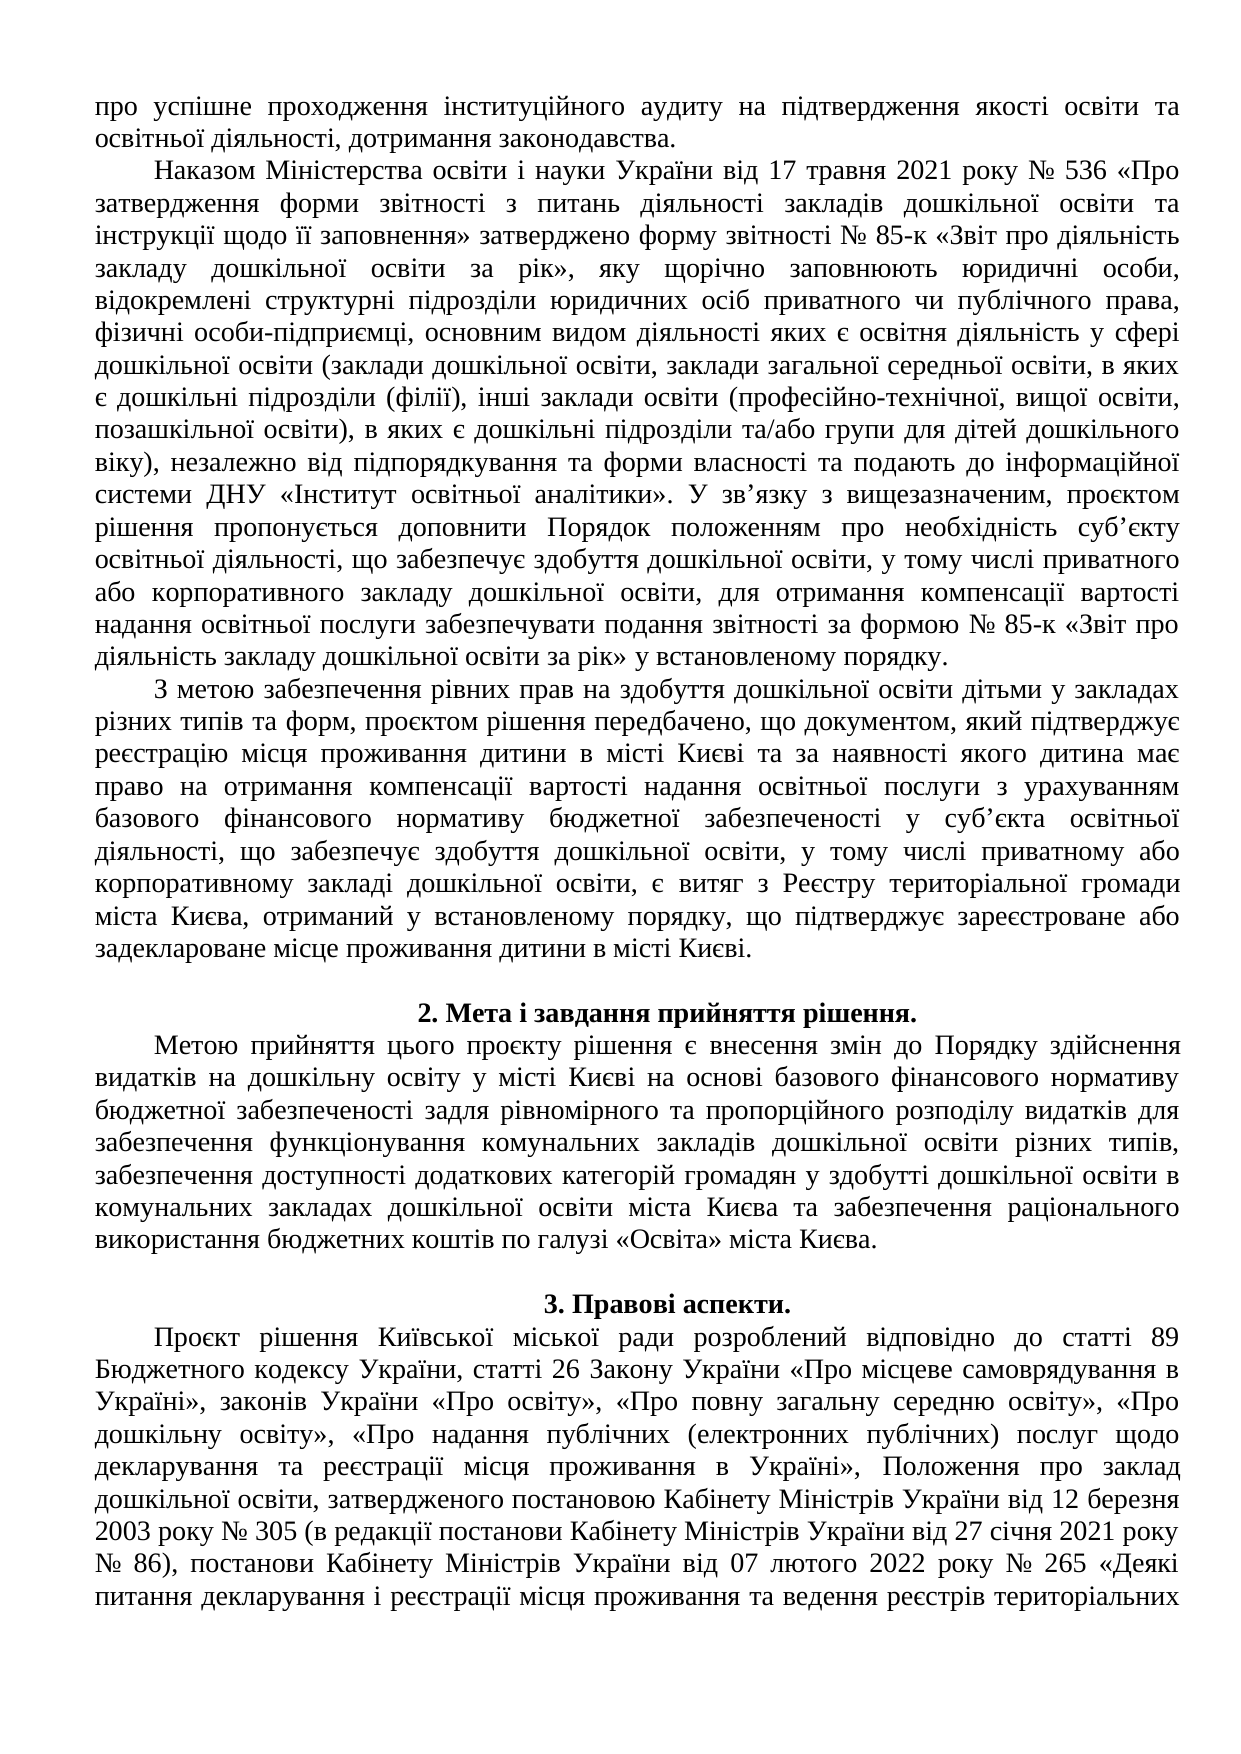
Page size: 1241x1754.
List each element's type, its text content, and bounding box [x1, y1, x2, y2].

text 2. Мета і завдання прийняття рішення. [94, 996, 1181, 1028]
text З метою забезпечення рівних прав на здобуття дошкільної освіти дітьми у закладах різних типів та форм, проєктом рішення передбачено, що документом, який підтверджує реєстрацію місця проживання дитини в місті Києві та за наявності якого дитина має право на отримання компенсації вартості надання освітньої послуги з урахуванням базового фінансового нормативу бюджетної забезпеченості у суб’єкта освітньої діяльності, що забезпечує здобуття дошкільної освіти, у тому числі приватному або корпоративному закладі дошкільної освіти, є витяг з Реєстру територіальної громади міста Києва, отриманий у встановленому порядку, що підтверджує зареєстроване або задеклароване місце проживання дитини в місті Києві. [94, 672, 1181, 963]
text Наказом Міністерства освіти і науки України від 17 травня 2021 року № 536 «Про затвердження форми звітності з питань діяльності закладів дошкільної освіти та інструкції щодо її заповнення» затверджено форму звітності № 85-к «Звіт про діяльність закладу дошкільної освіти за рік», яку щорічно заповнюють юридичні особи, відокремлені структурні підрозділи юридичних осіб приватного чи публічного права, фізичні особи-підприємці, основним видом діяльності яких є освітня діяльність у сфері дошкільної освіти (заклади дошкільної освіти, заклади загальної середньої освіти, в яких є дошкільні підрозділи (філії), інші заклади освіти (професійно-технічної, вищої освіти, позашкільної освіти), в яких є дошкільні підрозділи та/або групи для дітей дошкільного віку), незалежно від підпорядкування та форми власності та подають до інформаційної системи ДНУ «Інститут освітньої аналітики». У зв’язку з вищезазначеним, проєктом рішення пропонується доповнити Порядок положенням про необхідність суб’єкту освітньої діяльності, що забезпечує здобуття дошкільної освіти, у тому числі приватного або корпоративного закладу дошкільної освіти, для отримання компенсації вартості надання освітньої послуги забезпечувати подання звітності за формою № 85-к «Звіт про діяльність закладу дошкільної освіти за рік» у встановленому порядку. [94, 153, 1181, 672]
text 3. Правові аспекти. [94, 1287, 1181, 1320]
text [94, 1320, 1181, 1611]
text Метою прийняття цього проєкту рішення є внесення змін до Порядку здійснення видатків на дошкільну освіту у місті Києві на основі базового фінансового нормативу бюджетної забезпеченості задля рівномірного та пропорційного розподілу видатків для забезпечення функціонування комунальних закладів дошкільної освіти різних типів, забезпечення доступності додаткових категорій громадян у здобутті дошкільної освіти в комунальних закладах дошкільної освіти міста Києва та забезпечення раціонального використання бюджетних коштів по галузі «Освіта» міста Києва. [94, 1028, 1181, 1255]
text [94, 89, 1181, 153]
